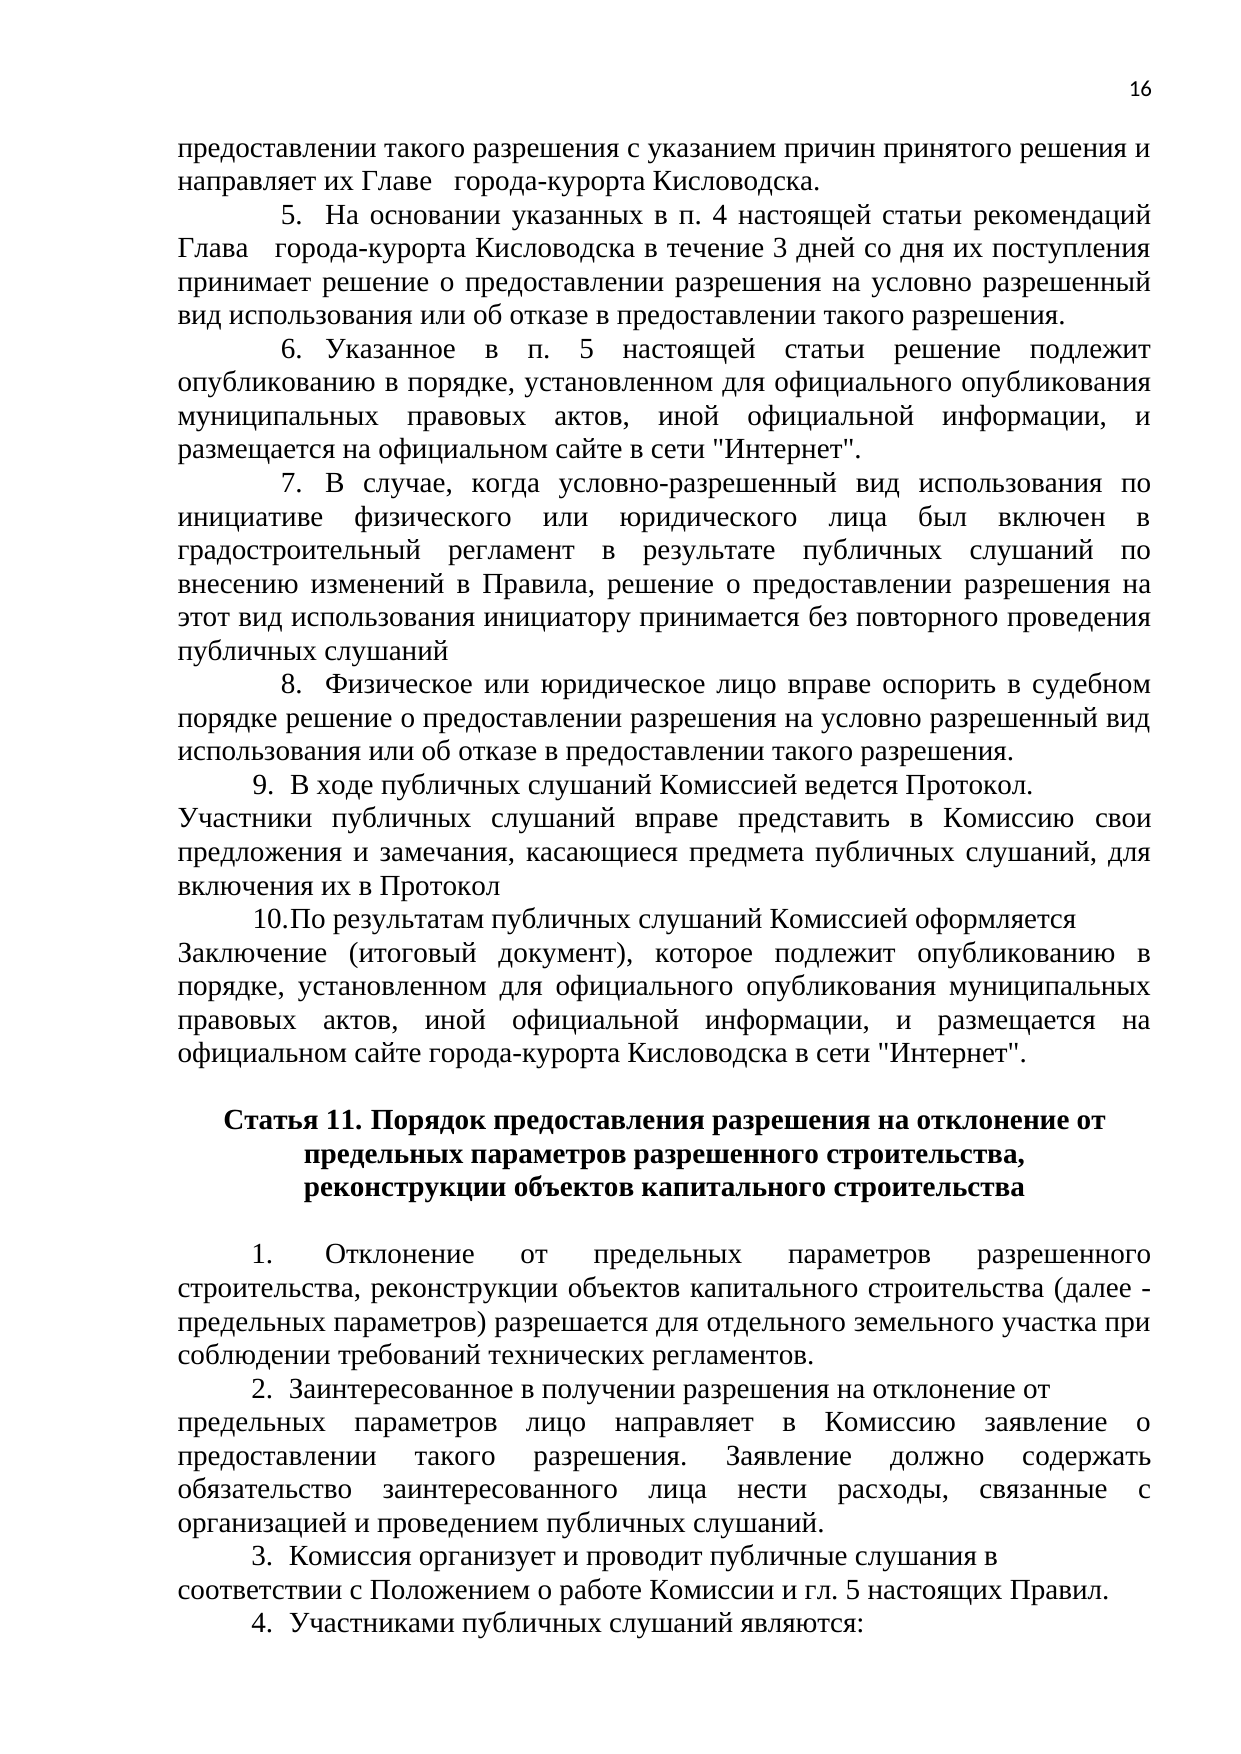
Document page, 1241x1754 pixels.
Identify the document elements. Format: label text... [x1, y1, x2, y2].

text Заключение (итоговый документ), которое подлежит опубликованию в порядке, установленном для официального опубликования муниципальных правовых актов, иной официальной информации, и размещается на официальном сайте города-курорта Кисловодска в сети "Интернет". [177, 935, 1152, 1069]
list Указанное в п. 5 настоящей статьи решение подлежит опубликованию в порядке, установленном для официального опубликования муниципальных правовых актов, иной официальной информации, и размещается на официальном сайте в сети "Интернет". [177, 331, 1152, 465]
text предельных параметров разрешенного строительства, [177, 1136, 1152, 1169]
text соответствии с Положением о работе Комиссии и гл. 5 настоящих Правил. [177, 1572, 1152, 1606]
list По результатам публичных слушаний Комиссией оформляется [252, 901, 1152, 935]
list В ходе публичных слушаний Комиссией ведется Протокол. [252, 767, 1152, 801]
list Заинтересованное в получении разрешения на отклонение от [251, 1371, 1152, 1404]
text реконструкции объектов капитального строительства [177, 1169, 1152, 1203]
list В случае, когда условно-разрешенный вид использования по инициативе физического или юридического лица был включен в градостроительный регламент в результате публичных слушаний по внесению изменений в Правила, решение о предоставлении разрешения на этот вид использования инициатору принимается без повторного проведения публичных слушаний [177, 465, 1152, 666]
list Физическое или юридическое лицо вправе оспорить в судебном порядке решение о предоставлении разрешения на условно разрешенный вид использования или об отказе в предоставлении такого разрешения. [177, 666, 1152, 767]
text Статья 11. Порядок предоставления разрешения на отклонение от [177, 1102, 1152, 1136]
text предельных параметров лицо направляет в Комиссию заявление о предоставлении такого разрешения. Заявление должно содержать обязательство заинтересованного лица нести расходы, связанные с организацией и проведением публичных слушаний. [177, 1404, 1152, 1538]
text Участники публичных слушаний вправе представить в Комиссию свои предложения и замечания, касающиеся предмета публичных слушаний, для включения их в Протокол [177, 801, 1152, 901]
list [177, 130, 1152, 197]
list На основании указанных в п. 4 настоящей статьи рекомендаций Глава города-курорта Кисловодска в течение 3 дней со дня их поступления принимает решение о предоставлении разрешения на условно разрешенный вид использования или об отказе в предоставлении такого разрешения. [177, 197, 1152, 331]
list Отклонение от предельных параметров разрешенного строительства, реконструкции объектов капитального строительства (далее - предельных параметров) разрешается для отдельного земельного участка при соблюдении требований технических регламентов. [177, 1237, 1152, 1371]
list Участниками публичных слушаний являются: [251, 1606, 1152, 1639]
list Комиссия организует и проводит публичные слушания в [251, 1538, 1152, 1572]
